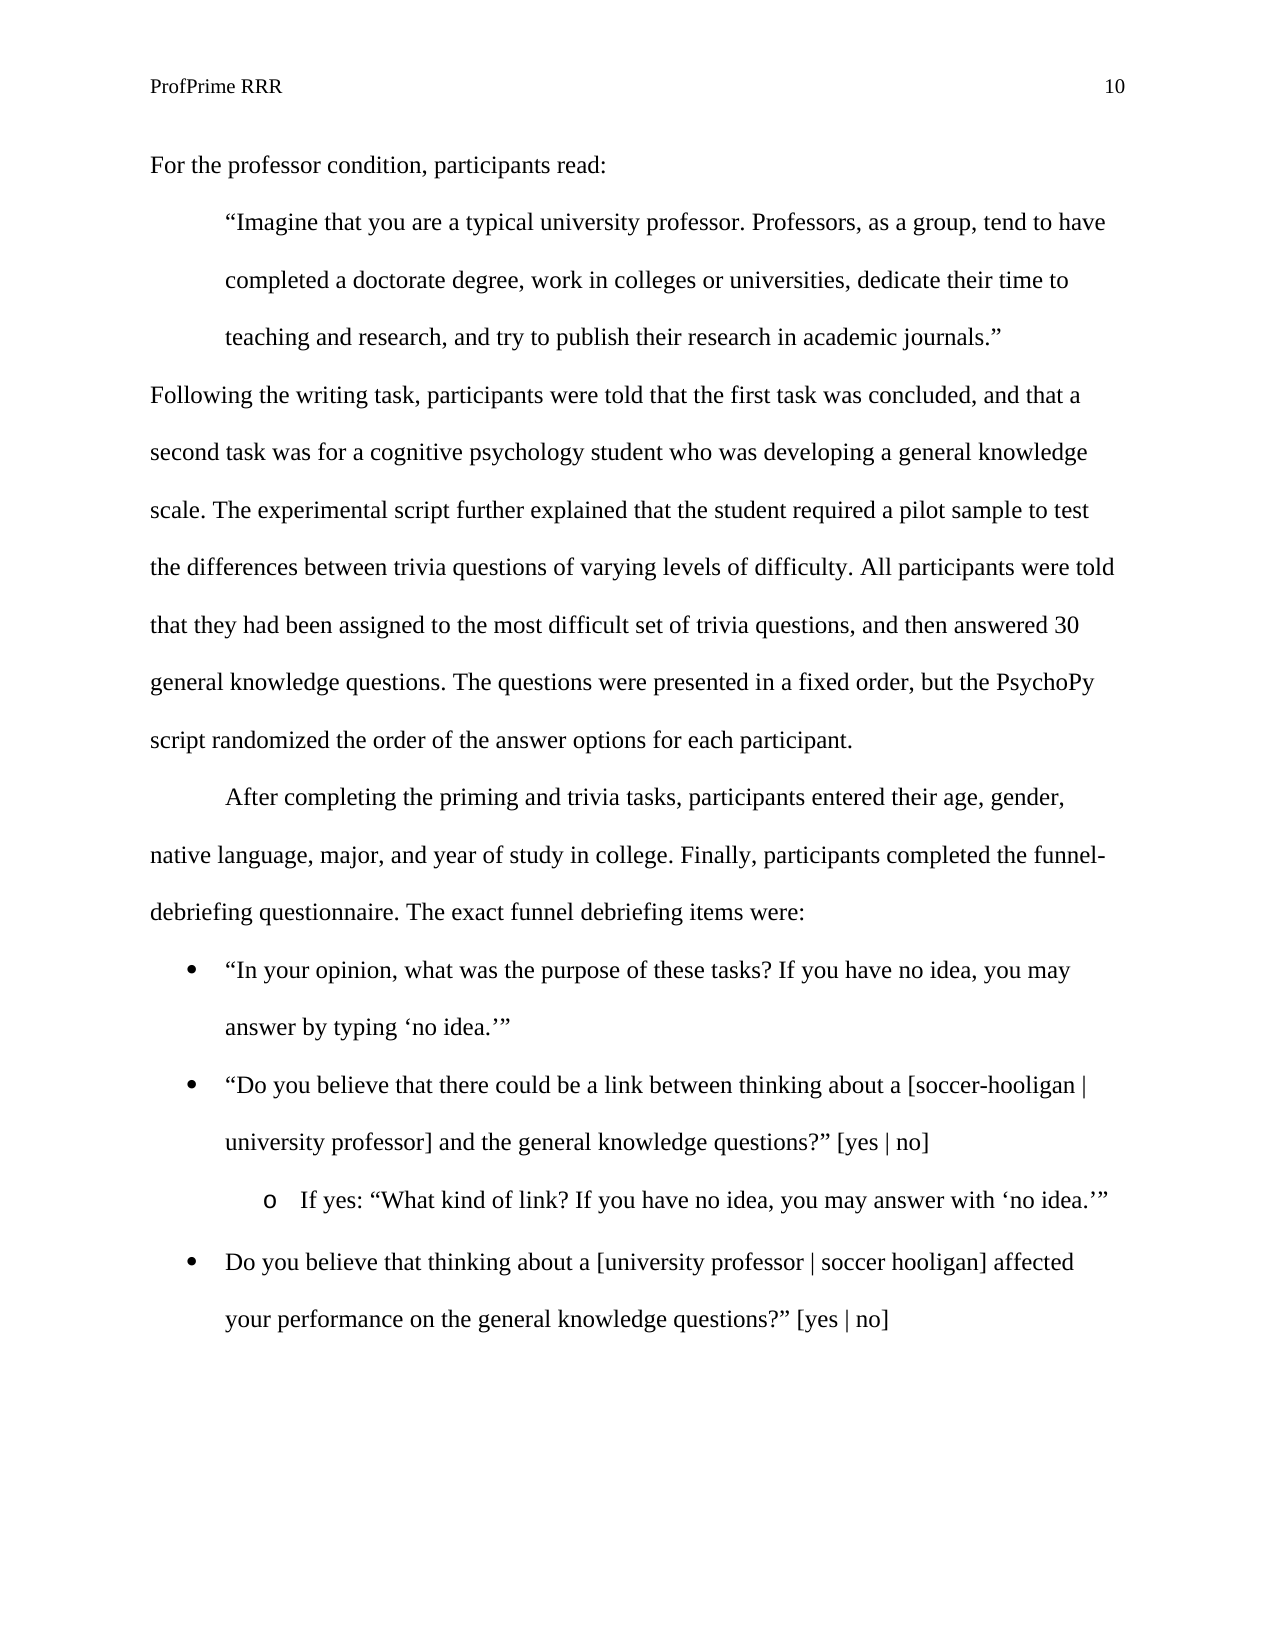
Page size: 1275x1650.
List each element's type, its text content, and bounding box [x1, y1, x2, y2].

text After completing the priming and trivia tasks, participants entered their age, gender, native language, major, and year of study in college. Finally, participants completed the funnel-debriefing questionnaire. The exact funnel debriefing items were: [150, 782, 1125, 926]
list “Do you believe that there could be a link between thinking about a [soccer-hooligan | university professor] and the general knowledge questions?” [yes | no] [187, 1070, 1125, 1156]
list If yes: “What kind of link? If you have no idea, you may answer with ‘no idea.’” [262, 1185, 1125, 1216]
text For the professor condition, participants read: [150, 150, 1125, 179]
text Following the writing task, participants were told that the first task was concluded, and that a second task was for a cognitive psychology student who was developing a general knowledge scale. The experimental script further explained that the student required a pilot sample to test the differences between trivia questions of varying levels of difficulty. All participants were told that they had been assigned to the most difficult set of trivia questions, and then answered 30 general knowledge questions. The questions were presented in a fixed order, but the PsychoPy script randomized the order of the answer options for each participant. [150, 380, 1125, 754]
list “In your opinion, what was the purpose of these tasks? If you have no idea, you may answer by typing ‘no idea.’” [187, 955, 1125, 1041]
text “Imagine that you are a typical university professor. Professors, as a group, tend to have completed a doctorate degree, work in colleges or universities, dedicate their time to teaching and research, and try to publish their research in academic journals.” [225, 207, 1125, 351]
list Do you believe that thinking about a [university professor | soccer hooligan] affected your performance on the general knowledge questions?” [yes | no] [187, 1247, 1125, 1333]
